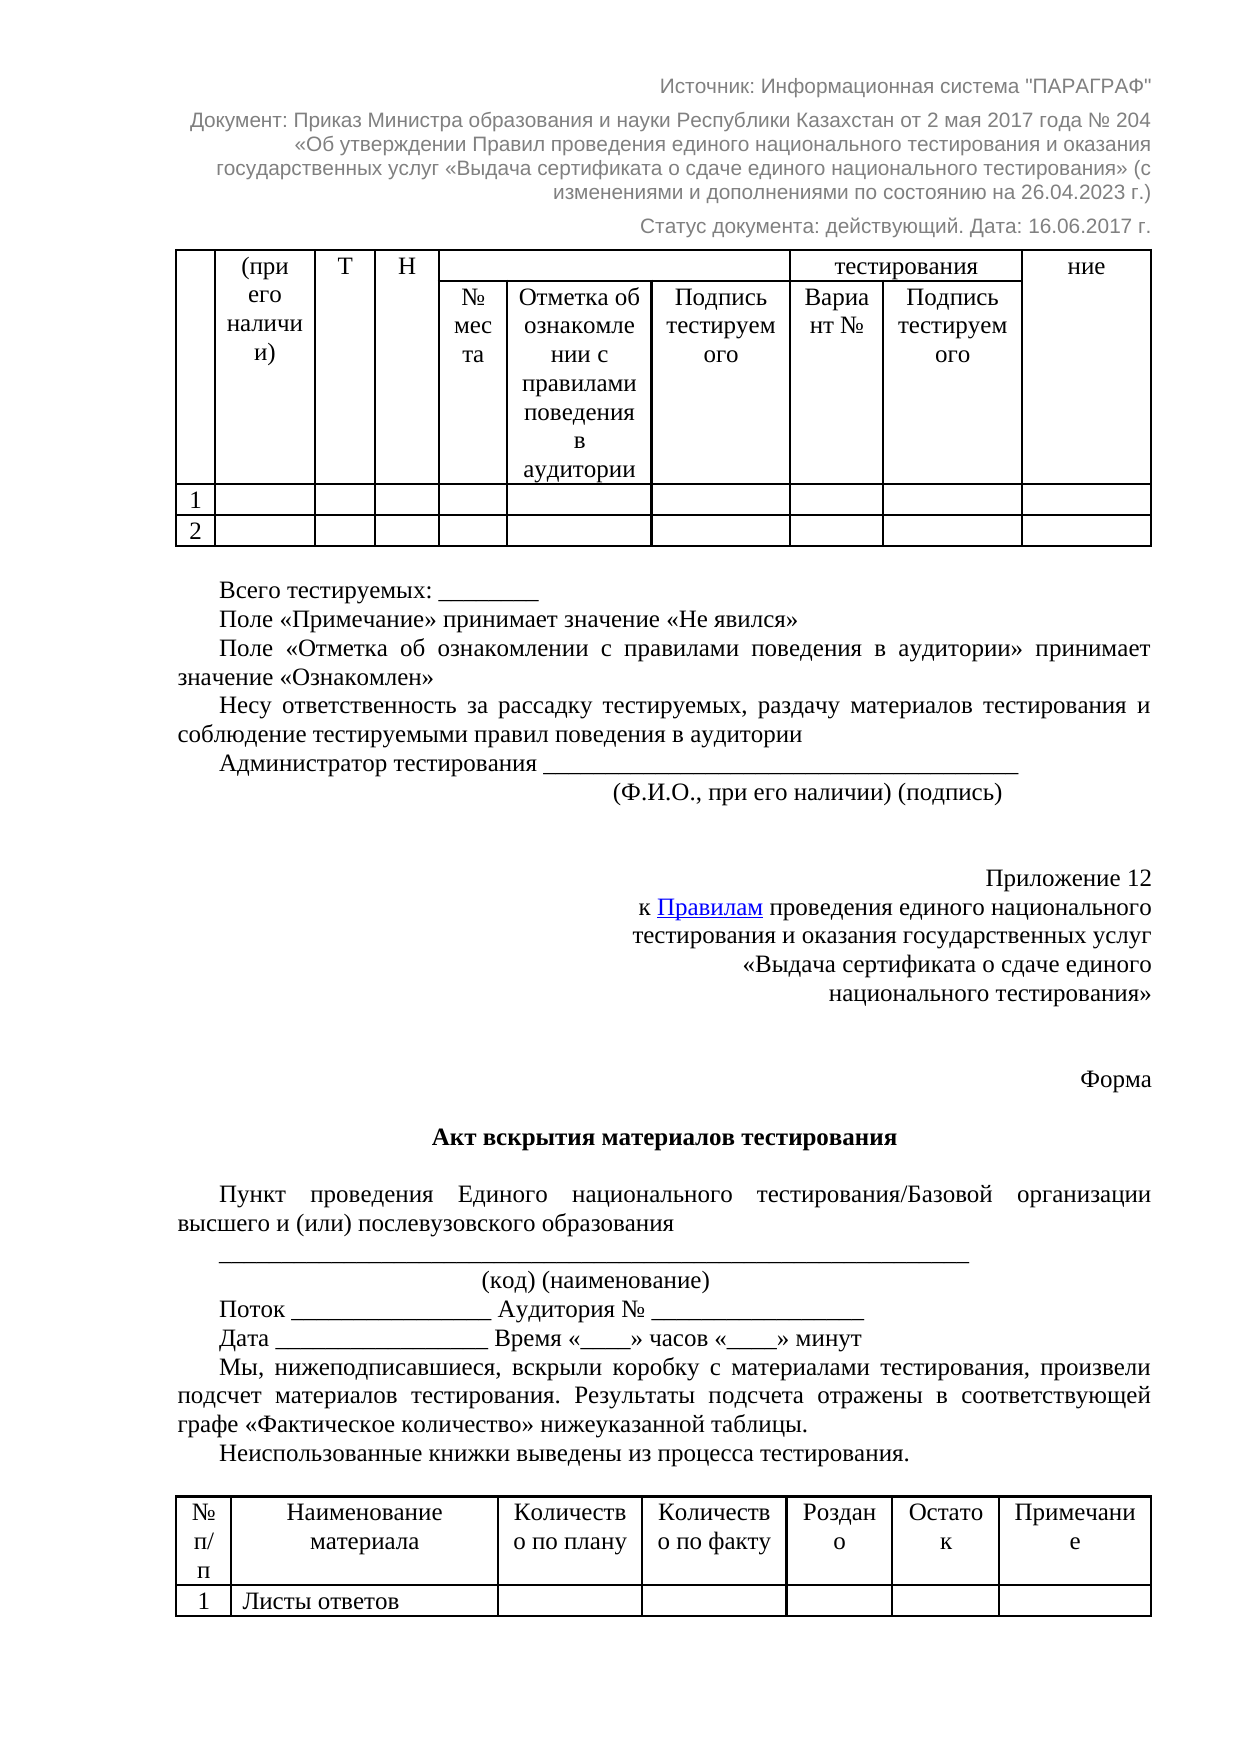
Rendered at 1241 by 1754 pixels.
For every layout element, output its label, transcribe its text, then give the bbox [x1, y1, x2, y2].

table_header После тестирования [791, 251, 1021, 279]
table_header Остаток [893, 1498, 998, 1584]
table_cell 1 [177, 1586, 230, 1614]
table_cell [216, 485, 314, 514]
table_cell [653, 516, 789, 544]
table_cell Отметка об ознакомлении с правилами поведения в аудитории [508, 282, 650, 483]
table_cell [893, 1586, 998, 1614]
table_cell [440, 485, 506, 514]
text Мы, нижеподписавшиеся, вскрыли коробку с материалами тестирования, произвели подсчет материалов тестирования. Результаты подсчета отражены в соответствующей графе «Фактическое количество» нижеуказанной таблицы. [177, 1352, 1152, 1438]
text Администратор тестирования ______________________________________ [177, 748, 1152, 777]
table_header Роздано [788, 1498, 891, 1584]
table_header Количество по плану [499, 1498, 641, 1584]
text (Ф.И.О., при его наличии) (подпись) [177, 777, 1152, 805]
text тестирования и оказания государственных услуг [177, 920, 1152, 949]
table_cell [791, 516, 882, 544]
table_header № [177, 251, 214, 483]
text Несу ответственность за рассадку тестируемых, раздачу материалов тестирования и соблюдение тестируемыми правил поведения в аудитории [177, 690, 1152, 748]
table_header Наименование материала [232, 1498, 497, 1584]
table_cell [376, 485, 438, 514]
table_cell Листы ответов [232, 1586, 497, 1614]
table_cell [788, 1586, 891, 1614]
text Пункт проведения Единого национального тестирования/Базовой организации высшего и (или) послевузовского образования [177, 1179, 1152, 1237]
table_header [216, 251, 314, 483]
table_cell 1 [177, 485, 214, 514]
text Форма [177, 1064, 1152, 1093]
table_cell [216, 516, 314, 544]
table_cell [499, 1586, 641, 1614]
table_cell [316, 485, 374, 514]
text Неиспользованные книжки выведены из процесса тестирования. [177, 1438, 1152, 1467]
text «Выдача сертификата о сдаче единого [177, 949, 1152, 978]
table_cell [1000, 1586, 1150, 1614]
table_cell [1023, 485, 1150, 514]
table_header Количество по факту [643, 1498, 785, 1584]
table_header № п/п [177, 1498, 230, 1584]
text национального тестирования» [177, 978, 1152, 1007]
table_cell [884, 516, 1021, 544]
table_header ИИН [376, 251, 438, 483]
text Поле «Примечание» принимает значение «Не явился» [177, 604, 1152, 633]
table_cell [508, 516, 650, 544]
table_cell Подпись тестируемого [884, 282, 1021, 483]
text Приложение 12 [177, 863, 1152, 892]
table_cell [791, 485, 882, 514]
table_cell [440, 516, 506, 544]
table_cell [376, 516, 438, 544]
text Акт вскрытия материалов тестирования [177, 1122, 1152, 1150]
table_cell [643, 1586, 785, 1614]
text Дата _________________ Время «____» часов «____» минут [177, 1323, 1152, 1352]
table_cell [653, 485, 789, 514]
text Поток ________________ Аудитория № _________________ [177, 1294, 1152, 1323]
table_header Примечание [1000, 1498, 1150, 1584]
table_cell [1023, 516, 1150, 544]
table_cell Подпись тестируемого [653, 282, 789, 483]
text (код) (наименование) [177, 1265, 1152, 1294]
table_header ИКТ [316, 251, 374, 483]
table_cell 2 [177, 516, 214, 544]
table_cell [316, 516, 374, 544]
text ____________________________________________________________ [177, 1237, 1152, 1265]
table_header Примечание [1023, 251, 1150, 483]
text к Правилам проведения единого национального [177, 892, 1152, 920]
table_cell [884, 485, 1021, 514]
text Всего тестируемых: ________ [177, 575, 1152, 604]
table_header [440, 251, 789, 279]
table_cell № места [440, 282, 506, 483]
table_cell [508, 485, 650, 514]
text Поле «Отметка об ознакомлении с правилами поведения в аудитории» принимает значение «Ознакомлен» [177, 633, 1152, 690]
table_cell Вариант № [791, 282, 882, 483]
